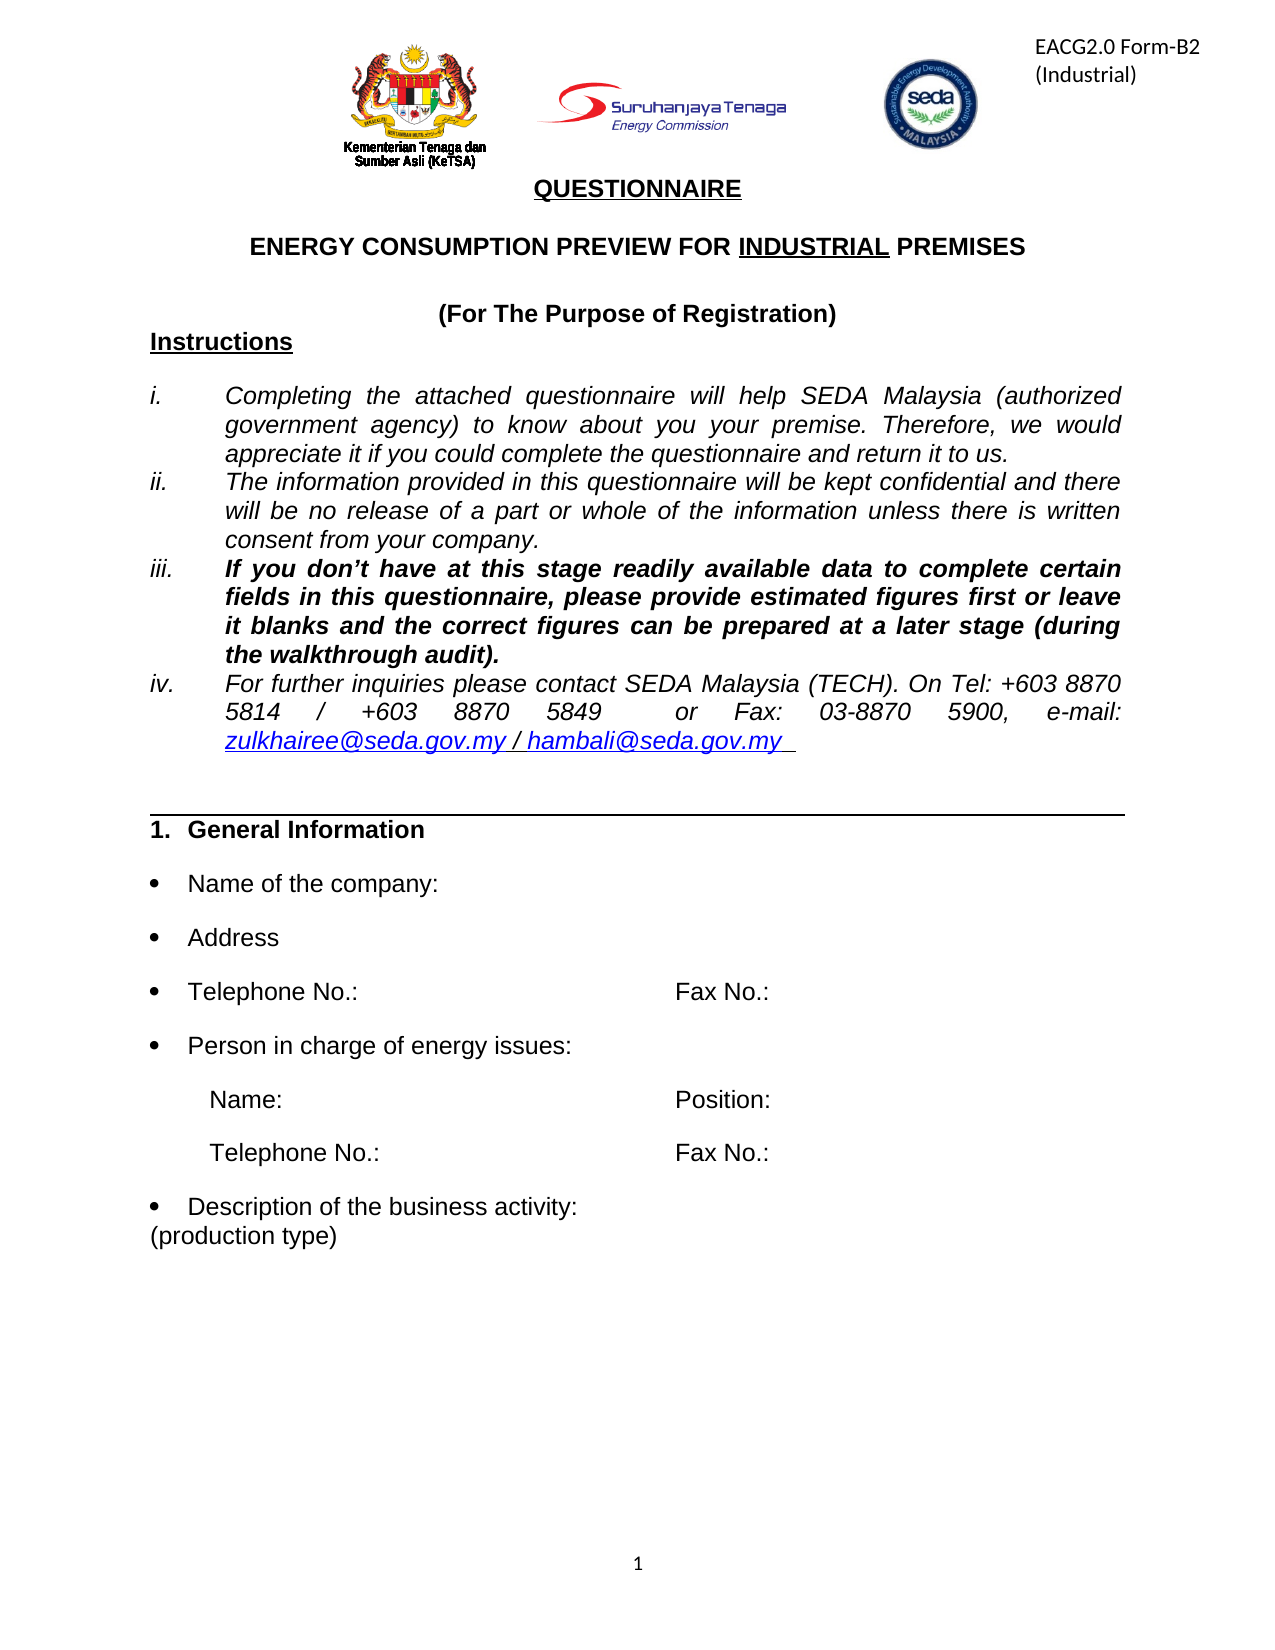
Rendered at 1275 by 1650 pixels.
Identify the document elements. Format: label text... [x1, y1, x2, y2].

list Person in charge of energy issues: [150, 1031, 1125, 1060]
list Description of the business activity: [150, 1192, 1125, 1221]
title The information provided in this questionnaire will be kept confidential and there will be no release of a part or whole of the information unless there is written consent from your company. [150, 467, 1125, 554]
title For further inquiries please contact SEDA Malaysia (TECH). On Tel: +603 8870 5814 / +603 8870 5849 or Fax: 03-8870 5900, e-mail: zulkhairee@seda.gov.my / hambali@seda.gov.my [150, 669, 1125, 755]
title If you don’t have at this stage readily available data to complete certain fields in this questionnaire, please provide estimated figures first or leave it blanks and the correct figures can be prepared at a later stage (during the walkthrough audit). [150, 554, 1125, 669]
list Telephone No.: Fax No.: [150, 977, 1125, 1006]
title ENERGY CONSUMPTION PREVIEW FOR INDUSTRIAL PREMISES [150, 203, 1125, 260]
title Instructions [150, 327, 1125, 356]
title (For The Purpose of Registration) [150, 299, 1125, 327]
picture [883, 58, 982, 154]
title Completing the attached questionnaire will help SEDA Malaysia (authorized government agency) to know about you your premise. Therefore, we would appreciate it if you could complete the questionnaire and return it to us. [150, 381, 1125, 467]
subtitle General Information [150, 816, 1125, 844]
list Address [150, 923, 1125, 952]
picture [537, 81, 786, 133]
picture [351, 44, 477, 139]
text Name: Position: [209, 1085, 1125, 1113]
text (production type) [150, 1221, 1125, 1250]
list Name of the company: [150, 869, 1125, 898]
title QUESTIONNAIRE [150, 174, 1125, 203]
text Telephone No.: Fax No.: [209, 1138, 1125, 1167]
